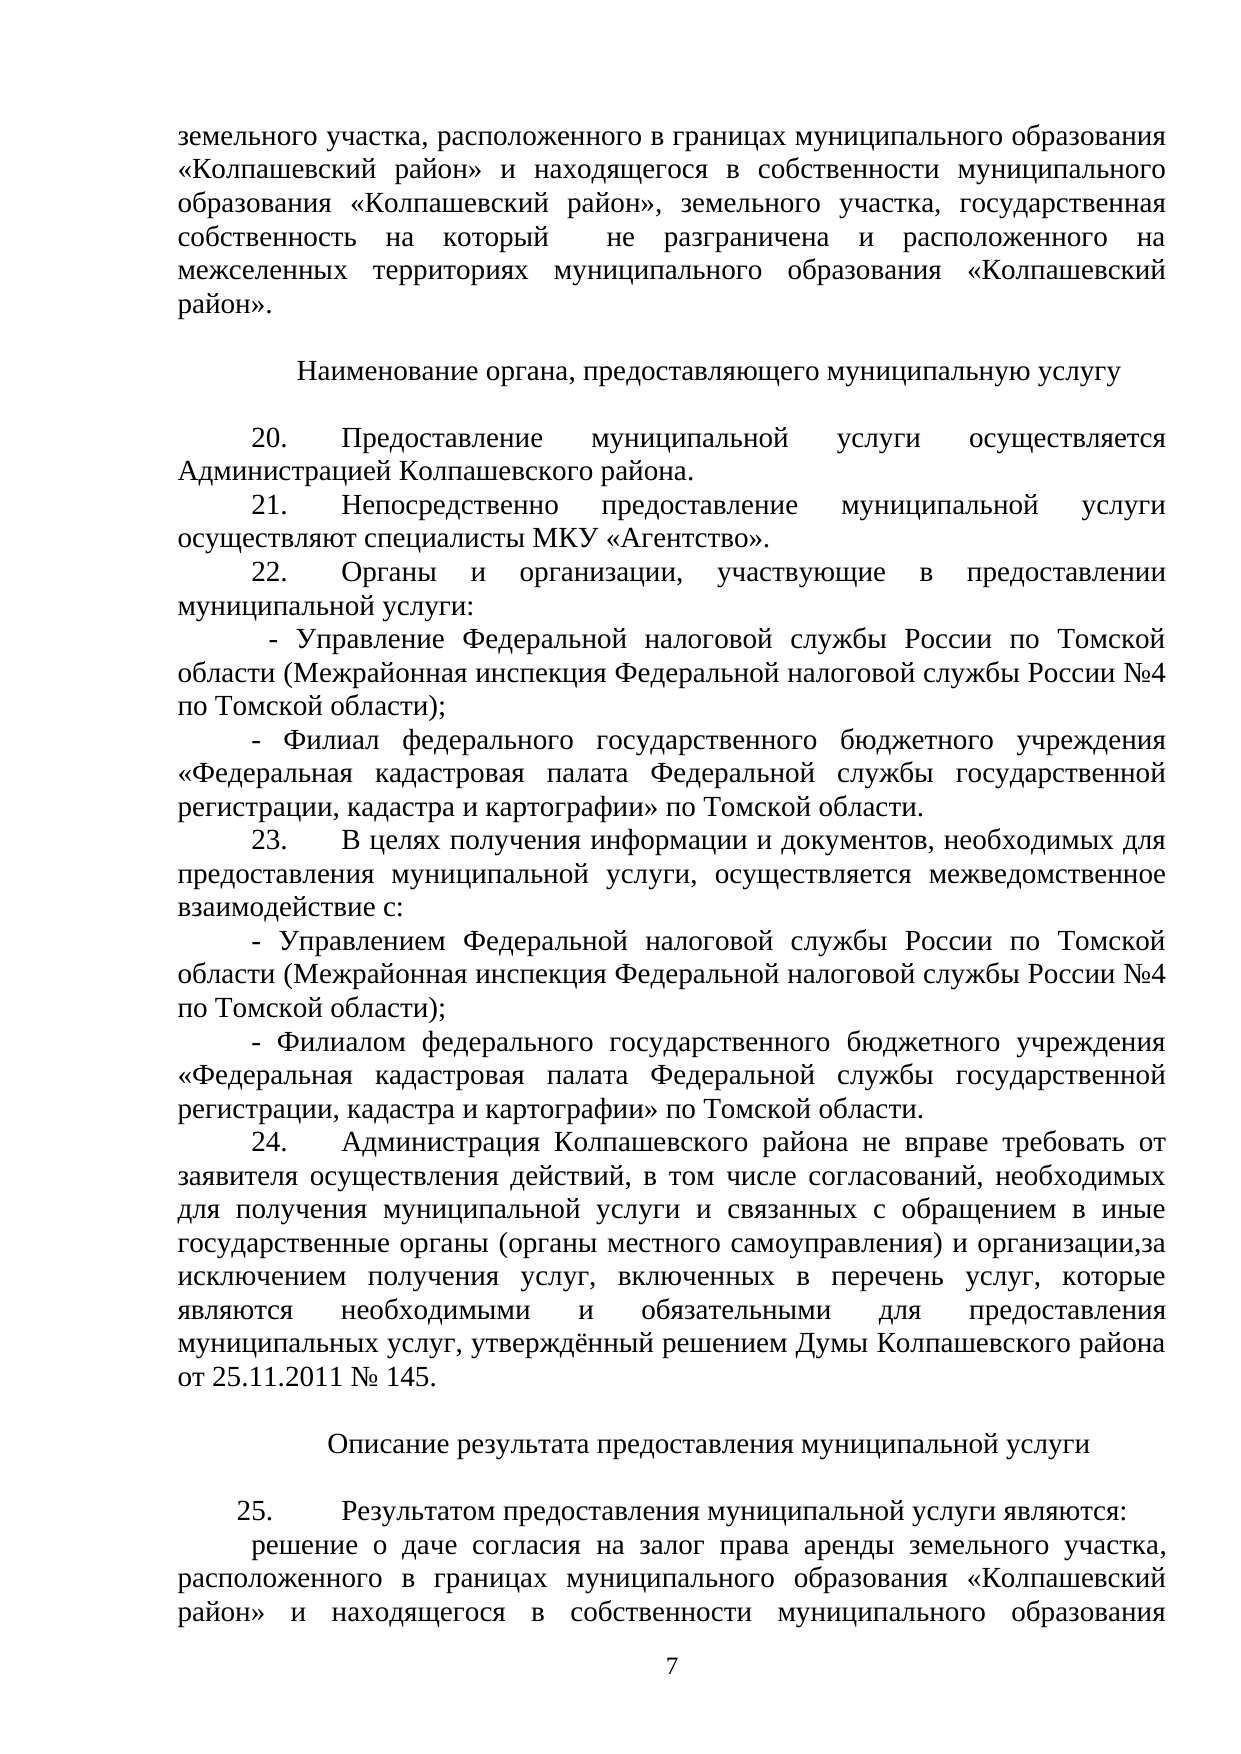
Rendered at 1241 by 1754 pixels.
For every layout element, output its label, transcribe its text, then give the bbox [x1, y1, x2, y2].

text Описание результата предоставления муниципальной услуги [177, 1426, 1167, 1460]
text - Управление Федеральной налоговой службы России по Томской области (Межрайонная инспекция Федеральной налоговой службы России №4 по Томской области); [177, 621, 1167, 722]
text - Управлением Федеральной налоговой службы России по Томской области (Межрайонная инспекция Федеральной налоговой службы России №4 по Томской области); [177, 923, 1167, 1024]
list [177, 118, 1167, 319]
list Органы и организации, участвующие в предоставлении муниципальной услуги: [177, 554, 1167, 621]
list Непосредственно предоставление муниципальной услуги осуществляют специалисты МКУ «Агентство». [177, 487, 1167, 554]
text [177, 1527, 1167, 1627]
list В целях получения информации и документов, необходимых для предоставления муниципальной услуги, осуществляется межведомственное взаимодействие с: [177, 822, 1167, 923]
list Предоставление муниципальной услуги осуществляется Администрацией Колпашевского района. [177, 420, 1167, 487]
list Результатом предоставления муниципальной услуги являются: [236, 1493, 1167, 1527]
text - Филиал федерального государственного бюджетного учреждения «Федеральная кадастровая палата Федеральной службы государственной регистрации, кадастра и картографии» по Томской области. [177, 722, 1167, 822]
text - Филиалом федерального государственного бюджетного учреждения «Федеральная кадастровая палата Федеральной службы государственной регистрации, кадастра и картографии» по Томской области. [177, 1024, 1167, 1124]
text Наименование органа, предоставляющего муниципальную услугу [177, 353, 1167, 386]
list Администрация Колпашевского района не вправе требовать от заявителя осуществления действий, в том числе согласований, необходимых для получения муниципальной услуги и связанных с обращением в иные государственные органы (органы местного самоуправления) и организации,за исключением получения услуг, включенных в перечень услуг, которые являются необходимыми и обязательными для предоставления муниципальных услуг, утверждённый решением Думы Колпашевского района от 25.11.2011 № 145. [177, 1124, 1167, 1393]
